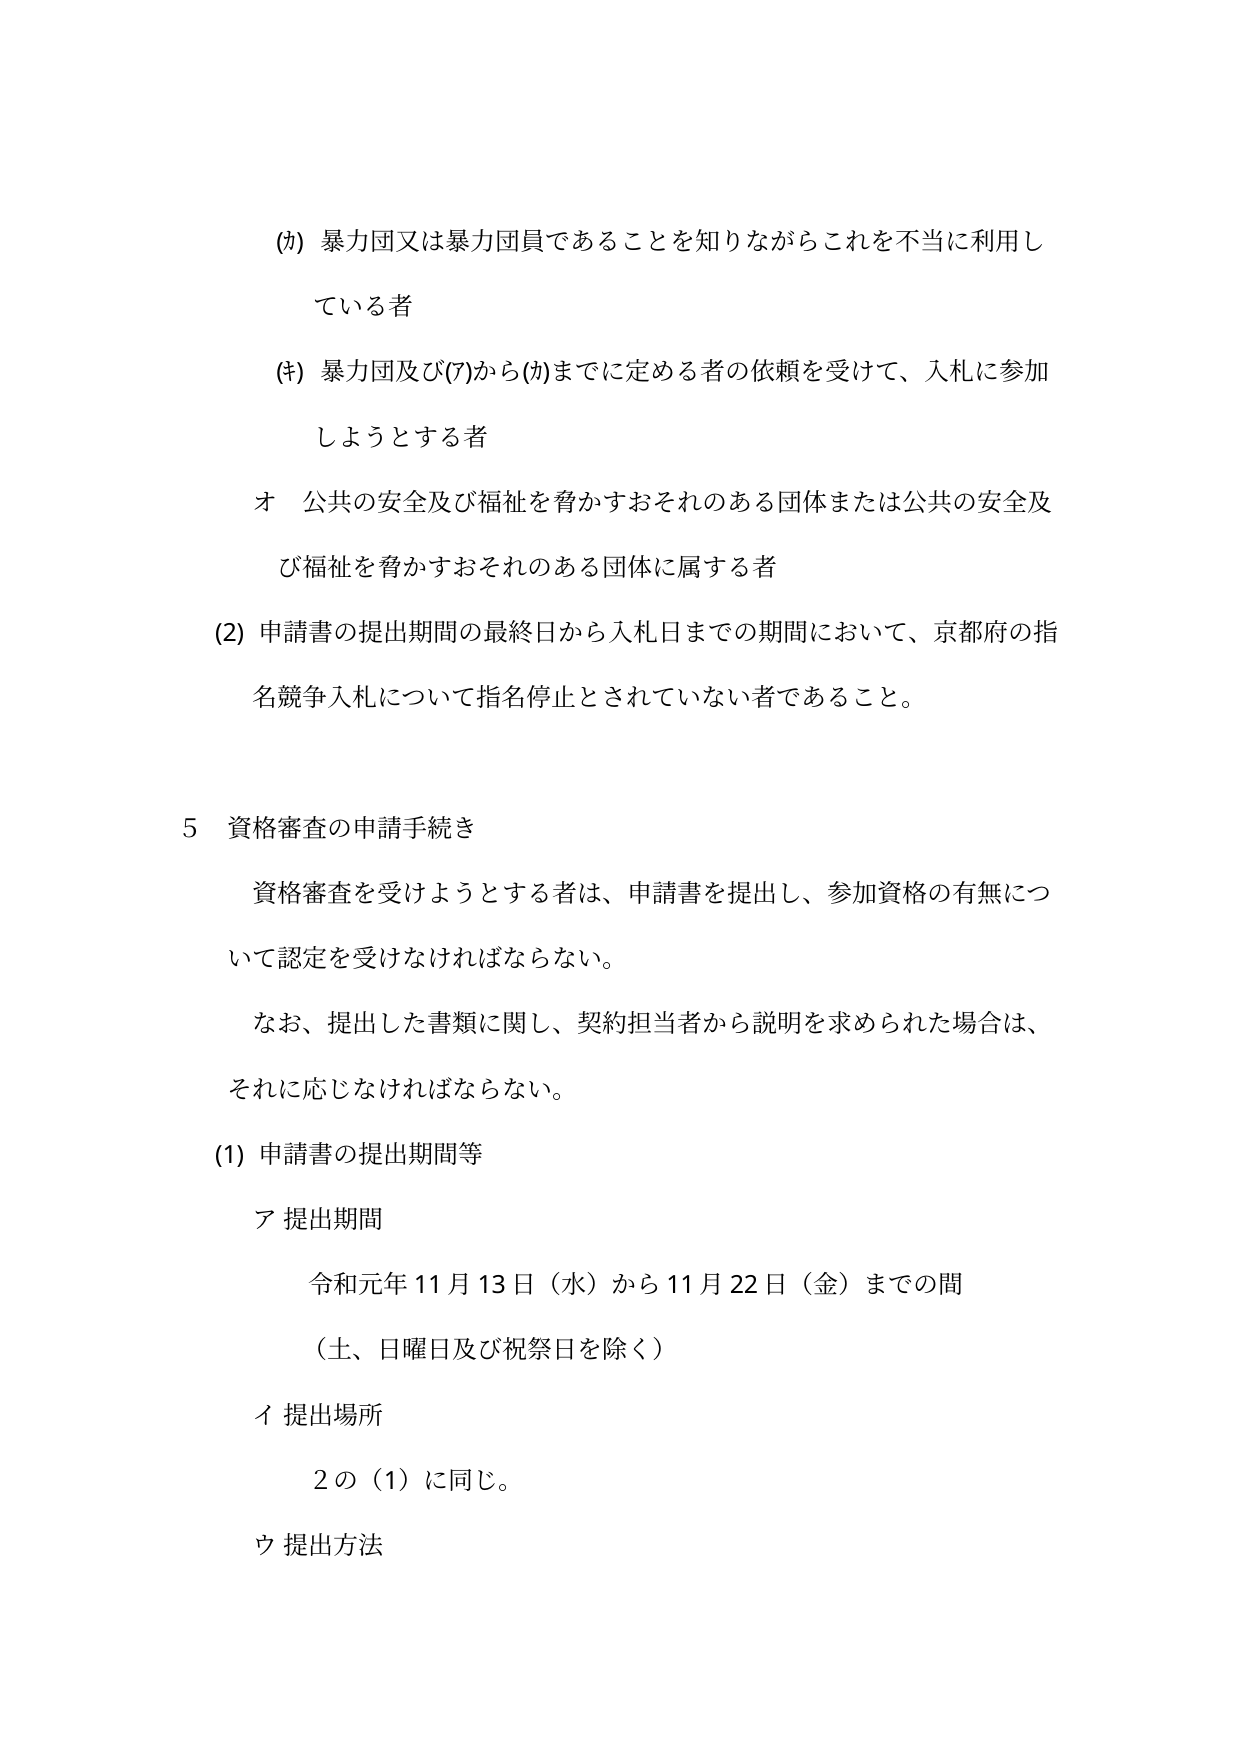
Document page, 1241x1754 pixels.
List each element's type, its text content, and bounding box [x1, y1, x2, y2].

text 令和元年11月13日（水）から11月22日（金）までの間 [252, 1250, 1063, 1316]
list 申請書の提出期間等 [215, 1120, 1063, 1185]
text イ 提出場所 [252, 1381, 1063, 1446]
text ２の（1）に同じ。 [252, 1446, 1063, 1511]
text （土、日曜日及び祝祭日を除く） [252, 1316, 1063, 1381]
text ウ 提出方法 [252, 1511, 1063, 1576]
text ５ 資格審査の申請手続き [177, 794, 1063, 859]
list 申請書の提出期間の最終日から入札日までの期間において、京都府の指名競争入札について指名停止とされていない者であること。 [215, 598, 1063, 729]
list 暴力団又は暴力団員であることを知りながらこれを不当に利用している者 [276, 207, 1063, 337]
text 資格審査を受けようとする者は、申請書を提出し、参加資格の有無について認定を受けなければならない。 [177, 859, 1063, 989]
text なお、提出した書類に関し、契約担当者から説明を求められた場合は、それに応じなければならない。 [177, 989, 1063, 1120]
text ア 提出期間 [252, 1185, 1063, 1250]
text オ 公共の安全及び福祉を脅かすおそれのある団体または公共の安全及び福祉を脅かすおそれのある団体に属する者 [177, 468, 1063, 598]
list 暴力団及び(ｱ)から(ｶ)までに定める者の依頼を受けて、入札に参加しようとする者 [276, 337, 1063, 468]
